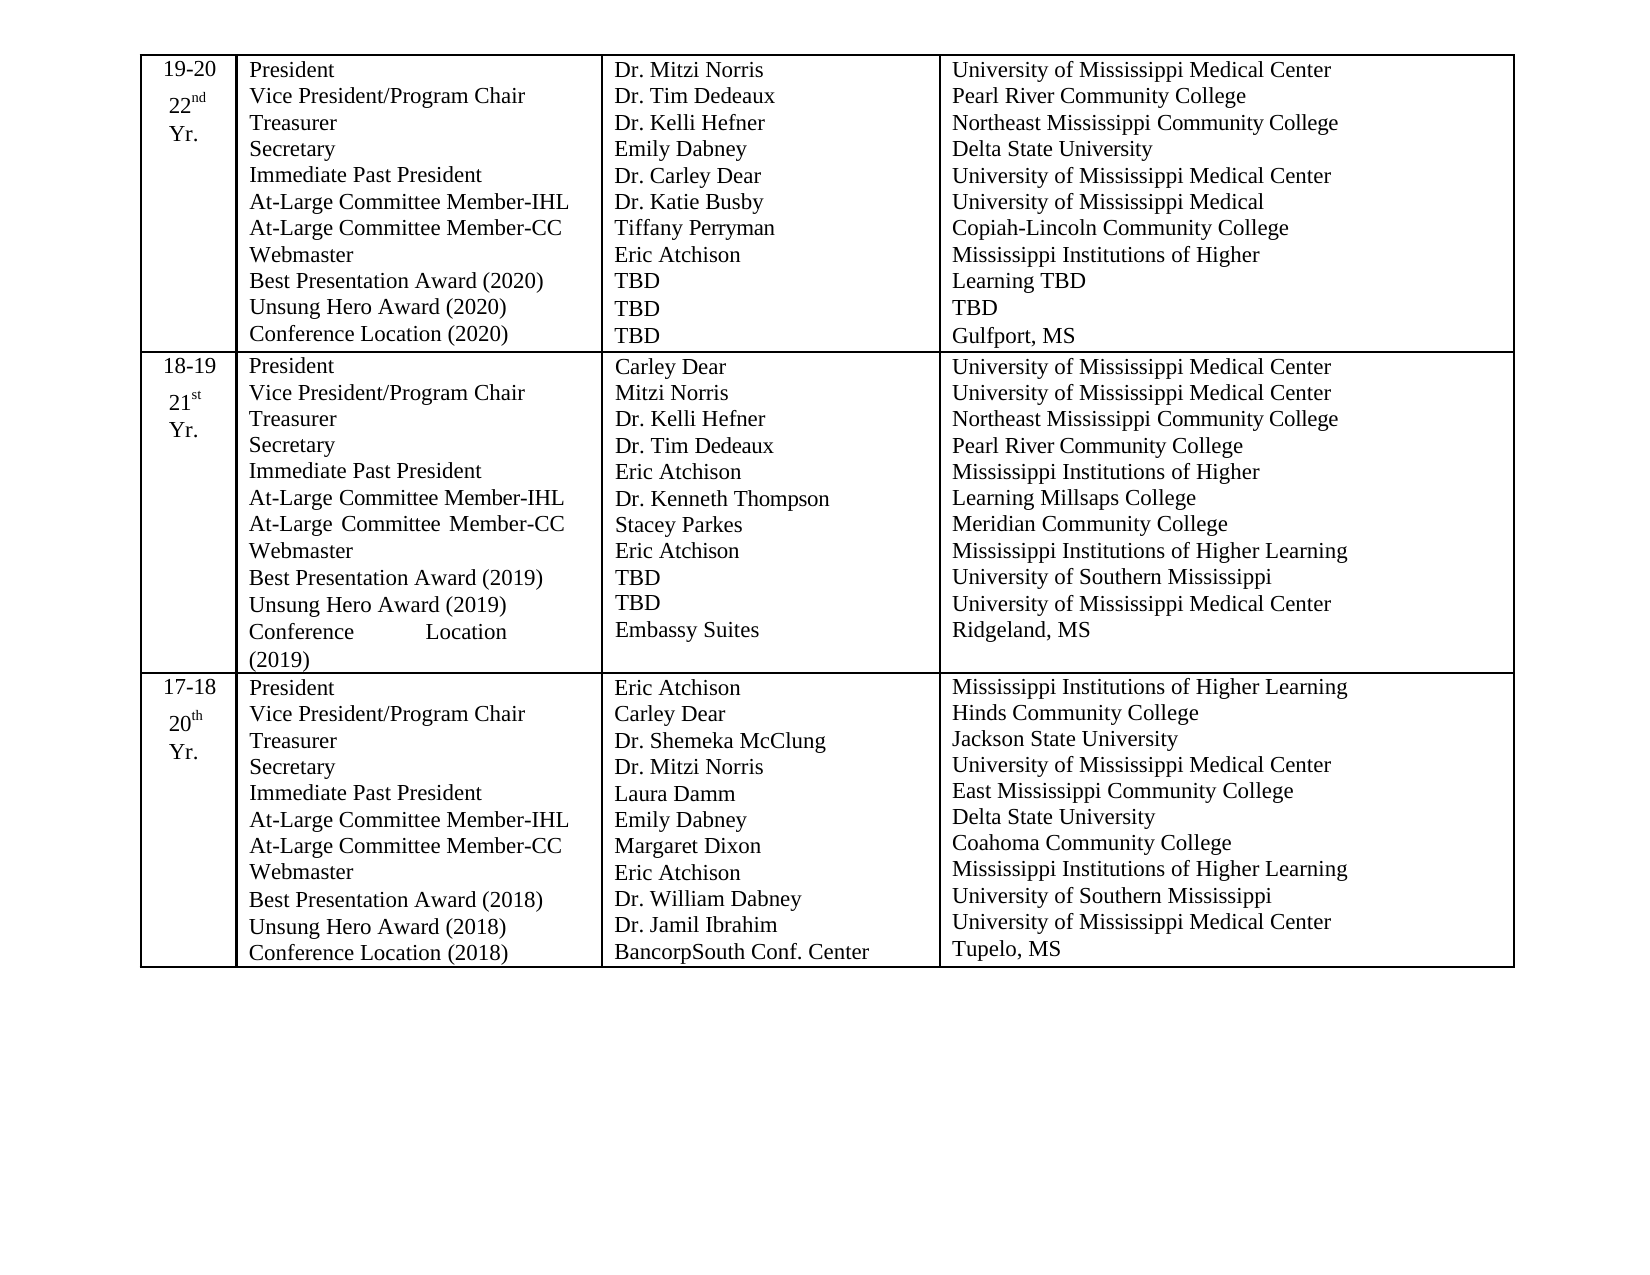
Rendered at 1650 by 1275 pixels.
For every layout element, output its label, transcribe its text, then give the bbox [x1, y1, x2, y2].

table_cell Dr. Mitzi Norris Dr. Tim Dedeaux Dr. Kelli Hefner Emily Dabney Dr. Carley Dear Dr. Katie Busby Tiffany Perryman Eric Atchison TBD TBD TBD [603, 56, 939, 351]
table_cell University of Mississippi Medical Center University of Mississippi Medical Center Northeast Mississippi Community College Pearl River Community College Mississippi Institutions of Higher Learning Millsaps College Meridian Community College Mississippi Institutions of Higher Learning University of Southern Mississippi University of Mississippi Medical Center Ridgeland, MS [941, 353, 1513, 672]
table_cell 19-20 22nd Yr. [142, 56, 235, 351]
table_cell Carley Dear Mitzi Norris Dr. Kelli Hefner Dr. Tim Dedeaux Eric Atchison Dr. Kenneth Thompson Stacey Parkes Eric Atchison TBD TBD Embassy Suites [603, 353, 939, 672]
table_cell President Vice President/Program Chair Treasurer Secretary Immediate Past President At-Large Committee Member-IHL At-Large Committee Member-CC Webmaster Best Presentation Award (2020) Unsung Hero Award (2020) Conference Location (2020) [238, 56, 601, 351]
table_cell University of Mississippi Medical Center Pearl River Community College Northeast Mississippi Community College Delta State University University of Mississippi Medical Center University of Mississippi Medical Copiah-Lincoln Community College Mississippi Institutions of Higher Learning TBD TBD Gulfport, MS [941, 56, 1513, 351]
table_cell 18-19 21st Yr. [142, 353, 235, 672]
table_cell President Vice President/Program Chair Treasurer Secretary Immediate Past President At-Large Committee Member-IHL At-Large Committee Member-CC Webmaster Best Presentation Award (2019) Unsung Hero Award (2019) Conference Location (2019) [238, 353, 601, 672]
table_cell Mississippi Institutions of Higher Learning Hinds Community College Jackson State University University of Mississippi Medical Center East Mississippi Community College Delta State University Coahoma Community College Mississippi Institutions of Higher Learning University of Southern Mississippi University of Mississippi Medical Center Tupelo, MS [941, 674, 1513, 966]
table_cell President Vice President/Program Chair Treasurer Secretary Immediate Past President At-Large Committee Member-IHL At-Large Committee Member-CC Webmaster Best Presentation Award (2018) Unsung Hero Award (2018) Conference Location (2018) [238, 674, 601, 966]
table_cell 17-18 20th Yr. [142, 674, 235, 966]
table_cell Eric Atchison Carley Dear Dr. Shemeka McClung Dr. Mitzi Norris Laura Damm Emily Dabney Margaret Dixon Eric Atchison Dr. William Dabney Dr. Jamil Ibrahim BancorpSouth Conf. Center [603, 674, 939, 966]
